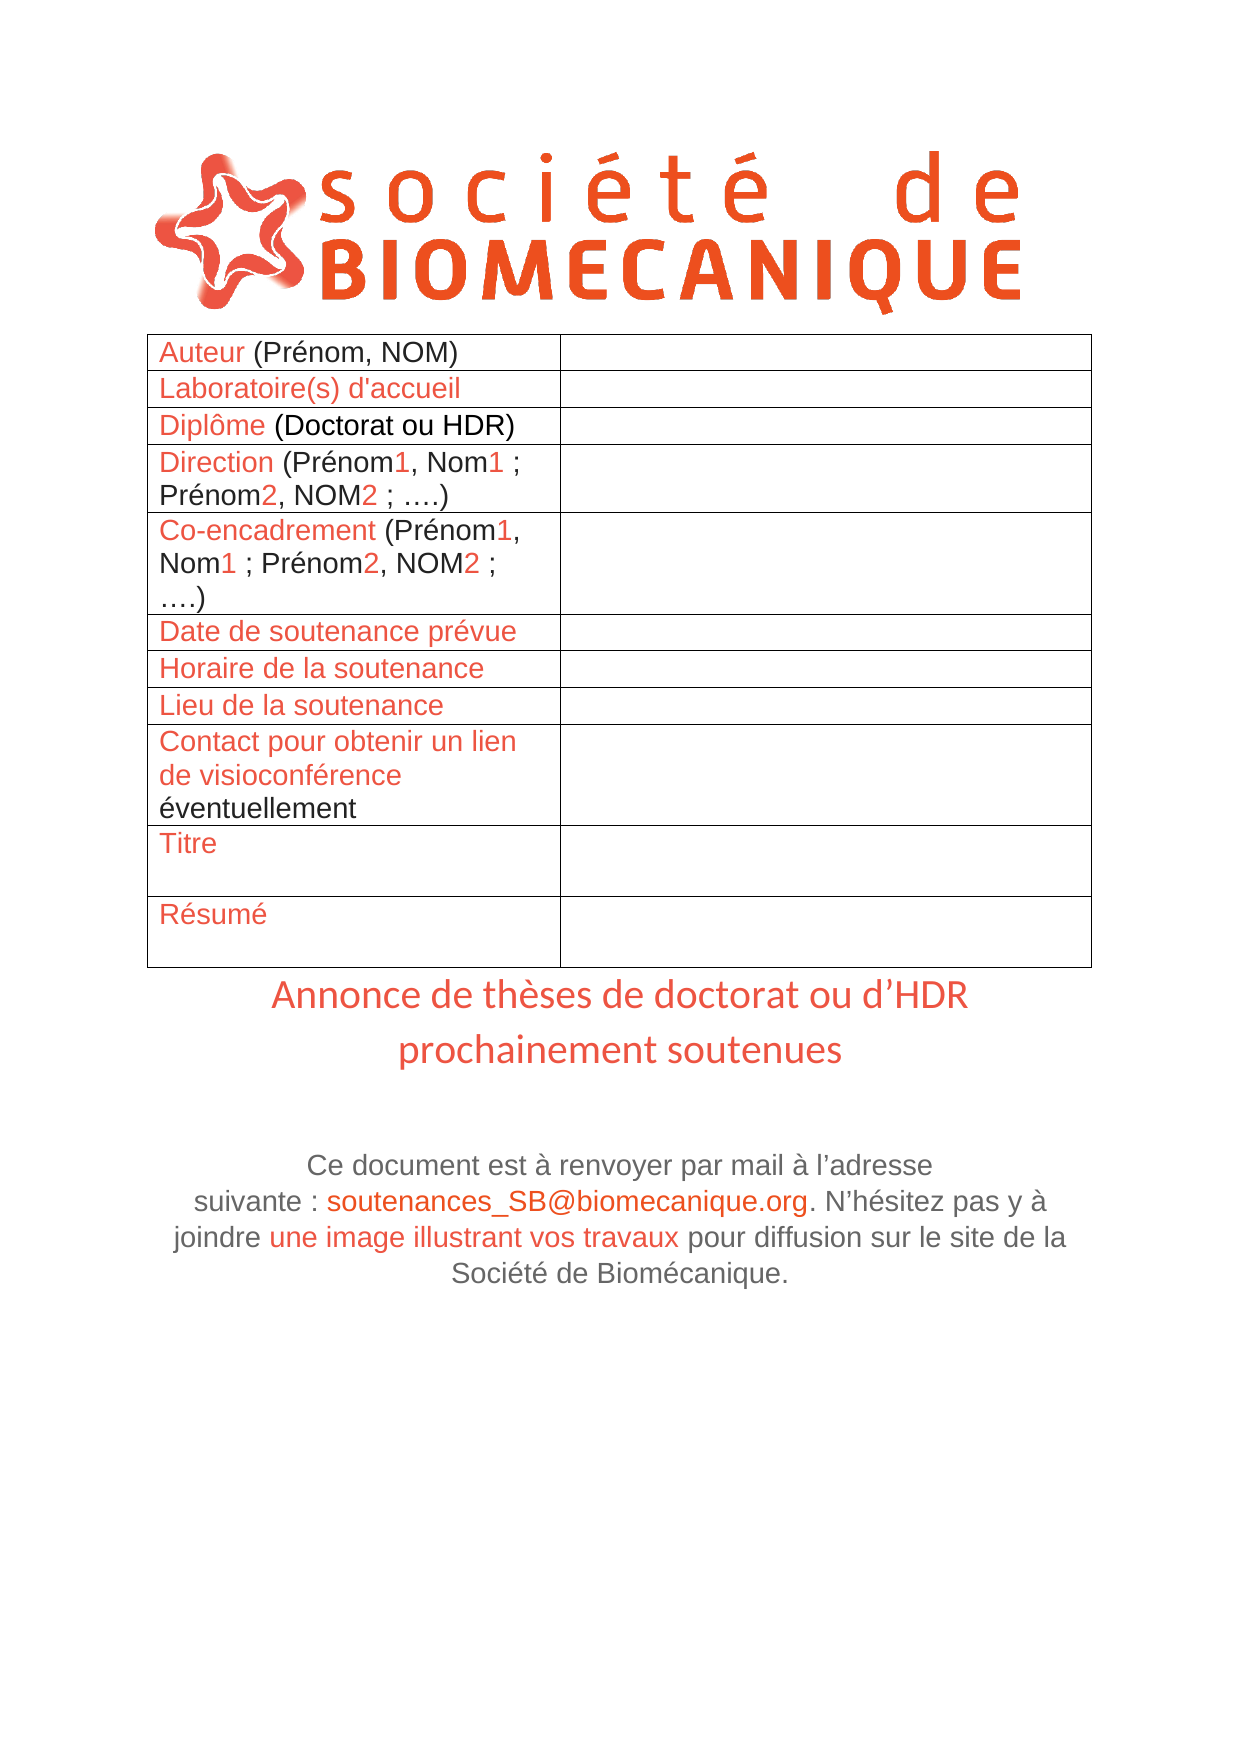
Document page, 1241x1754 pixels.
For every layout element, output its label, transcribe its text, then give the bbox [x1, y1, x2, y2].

picture [147, 147, 315, 315]
table_cell Direction (Prénom1, Nom1 ; Prénom2, NOM2 ; ….) [148, 445, 560, 512]
picture [320, 151, 1020, 315]
text Annonce de thèses de doctorat ou d’HDR prochainement soutenues [148, 968, 1093, 1074]
table_cell [561, 445, 1091, 512]
table_cell Horaire de la soutenance [148, 651, 560, 687]
table_cell Laboratoire(s) d'accueil [148, 371, 560, 407]
text Ce document est à renvoyer par mail à l’adresse suivante : soutenances_SB@biomecanique.org. N’hésitez pas y à joindre une image illustrant vos travaux pour diffusion sur le site de la Société de Biomécanique. [148, 1147, 1093, 1289]
table_cell [561, 371, 1091, 407]
table_header [561, 335, 1091, 370]
table_header Auteur (Prénom, NOM) [148, 335, 560, 370]
table_cell [561, 725, 1091, 825]
table_cell Contact pour obtenir un lien de visioconférence éventuellement [148, 725, 560, 825]
table_cell Date de soutenance prévue [148, 615, 560, 650]
table_cell [561, 513, 1091, 613]
table_cell Titre [148, 826, 560, 896]
table_cell [561, 408, 1091, 444]
table_cell Résumé [148, 897, 560, 967]
table_cell Co-encadrement (Prénom1, Nom1 ; Prénom2, NOM2 ; ….) [148, 513, 560, 613]
table_cell [561, 615, 1091, 650]
table_cell [561, 651, 1091, 687]
table_cell [561, 826, 1091, 896]
table_cell Lieu de la soutenance [148, 688, 560, 723]
table_cell [561, 897, 1091, 967]
table_cell Diplôme (Doctorat ou HDR) [148, 408, 560, 444]
table_cell [561, 688, 1091, 723]
